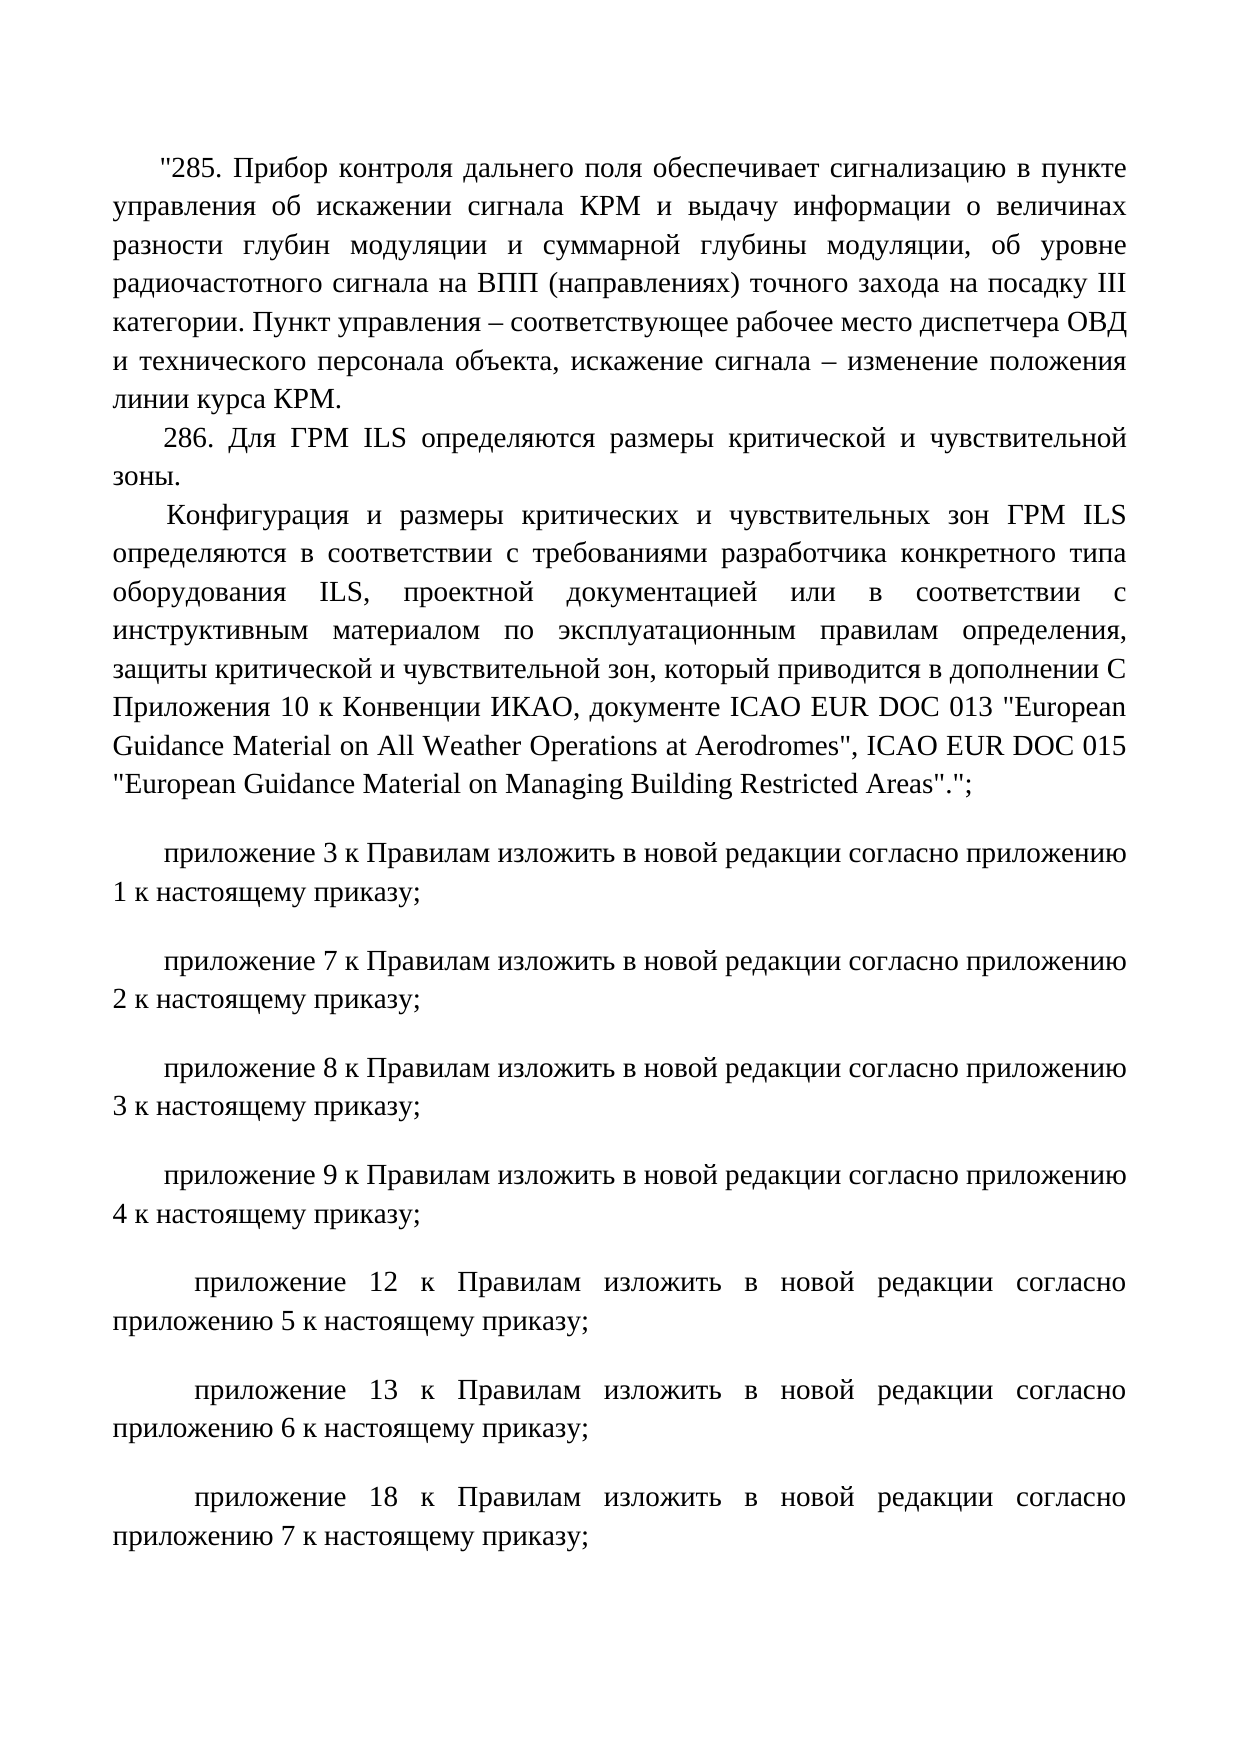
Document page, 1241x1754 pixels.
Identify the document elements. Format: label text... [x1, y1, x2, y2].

text приложение 8 к Правилам изложить в новой редакции согласно приложению 3 к настоящему приказу; [112, 1050, 1128, 1122]
text приложение 9 к Правилам изложить в новой редакции согласно приложению 4 к настоящему приказу; [112, 1157, 1128, 1229]
text приложение 18 к Правилам изложить в новой редакции согласно приложению 7 к настоящему приказу; [112, 1479, 1128, 1551]
text "285. Прибор контроля дальнего поля обеспечивает сигнализацию в пункте управления об искажении сигнала КРМ и выдачу информации о величинах разности глубин модуляции и суммарной глубины модуляции, об уровне радиочастотного сигнала на ВПП (направлениях) точного захода на посадку III категории. Пункт управления – соответствующее рабочее место диспетчера ОВД и технического персонала объекта, искажение сигнала – изменение положения линии курса КРМ. [112, 150, 1128, 415]
text приложение 7 к Правилам изложить в новой редакции согласно приложению 2 к настоящему приказу; [112, 943, 1128, 1015]
text приложение 3 к Правилам изложить в новой редакции согласно приложению 1 к настоящему приказу; [112, 835, 1128, 907]
text Конфигурация и размеры критических и чувствительных зон ГРМ ILS определяются в соответствии с требованиями разработчика конкретного типа оборудования ILS, проектной документацией или в соответствии с инструктивным материалом по эксплуатационным правилам определения, защиты критической и чувствительной зон, который приводится в дополнении С Приложения 10 к Конвенции ИКАО, документе ICAO EUR DOC 013 "European Guidance Material on All Weather Operations at Aerodromes", ICAO EUR DOC 015 "European Guidance Material on Managing Building Restricted Areas"."; [112, 497, 1128, 800]
text приложение 13 к Правилам изложить в новой редакции согласно приложению 6 к настоящему приказу; [112, 1372, 1128, 1444]
text приложение 12 к Правилам изложить в новой редакции согласно приложению 5 к настоящему приказу; [112, 1264, 1128, 1337]
text 286. Для ГРМ ILS определяются размеры критической и чувствительной зоны. [112, 420, 1128, 492]
